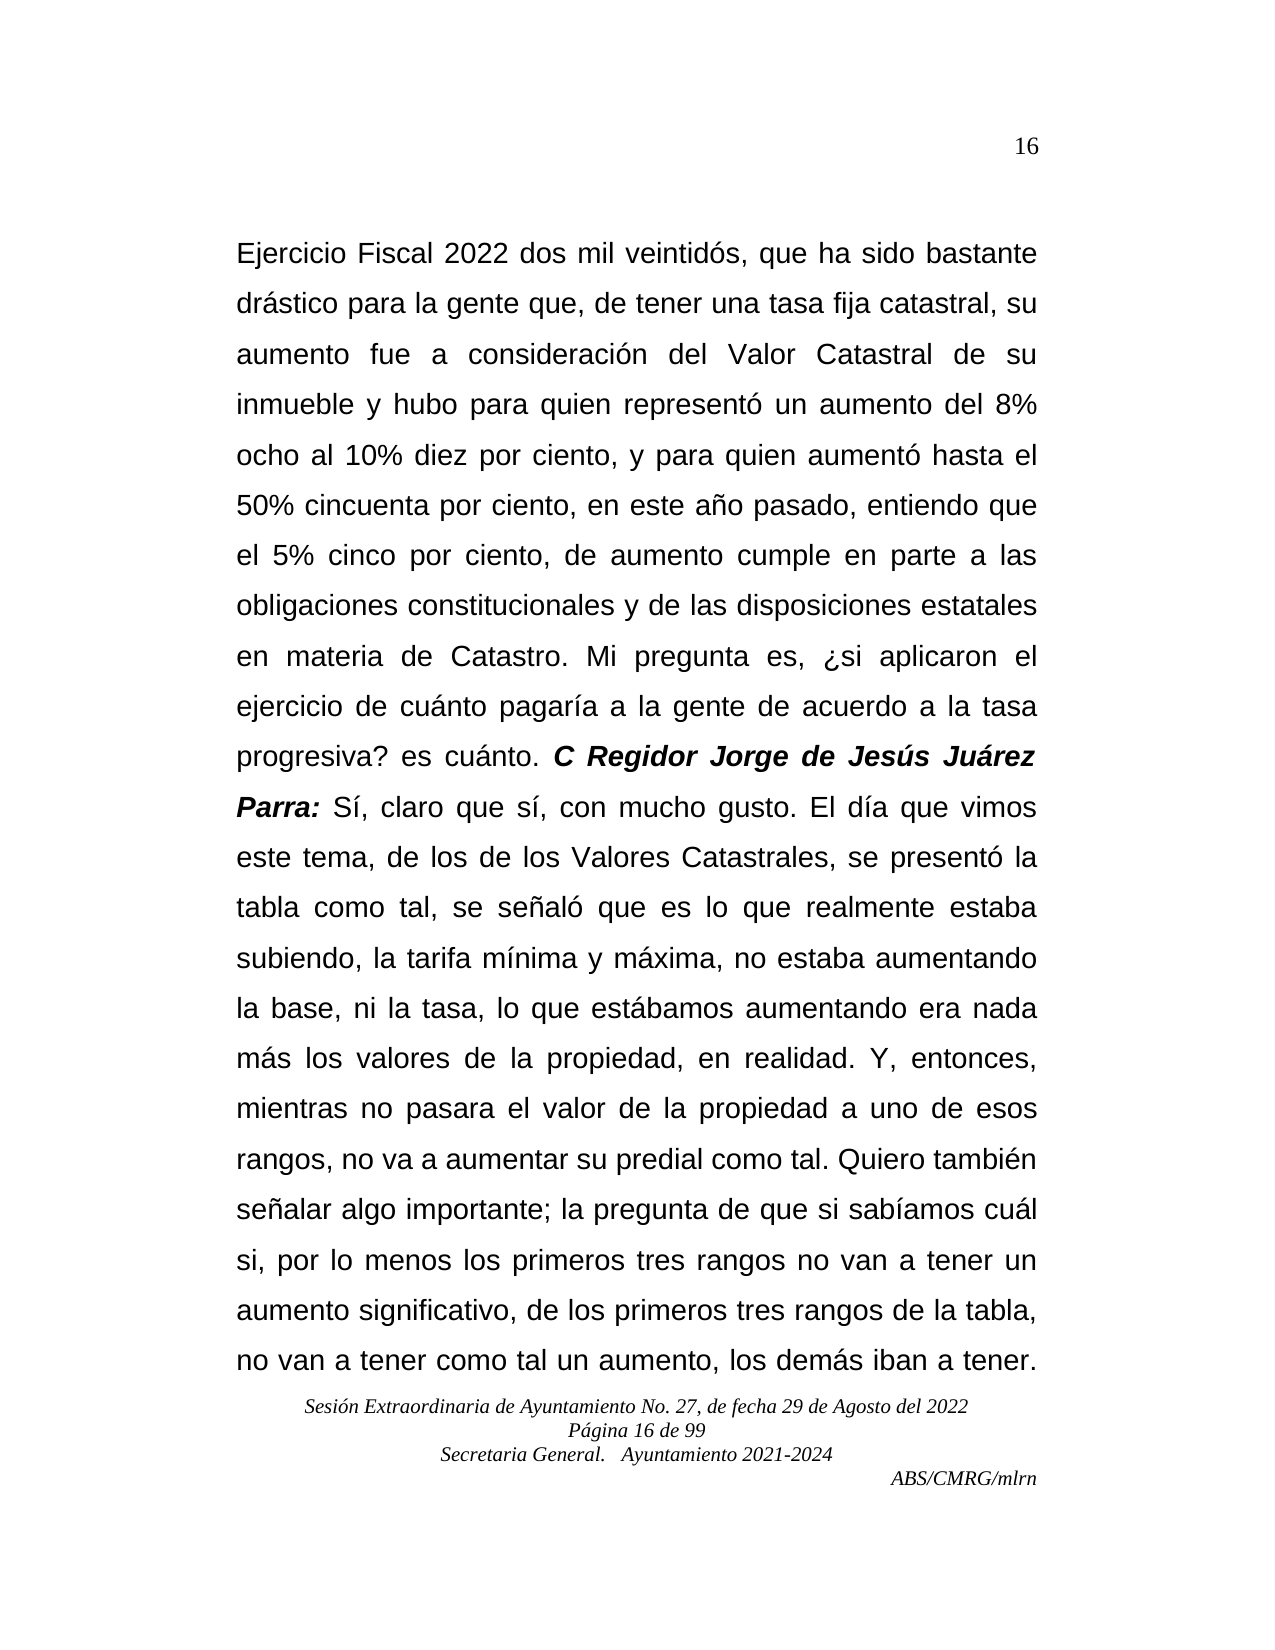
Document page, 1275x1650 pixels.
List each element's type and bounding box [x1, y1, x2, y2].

text [236, 236, 1039, 1377]
